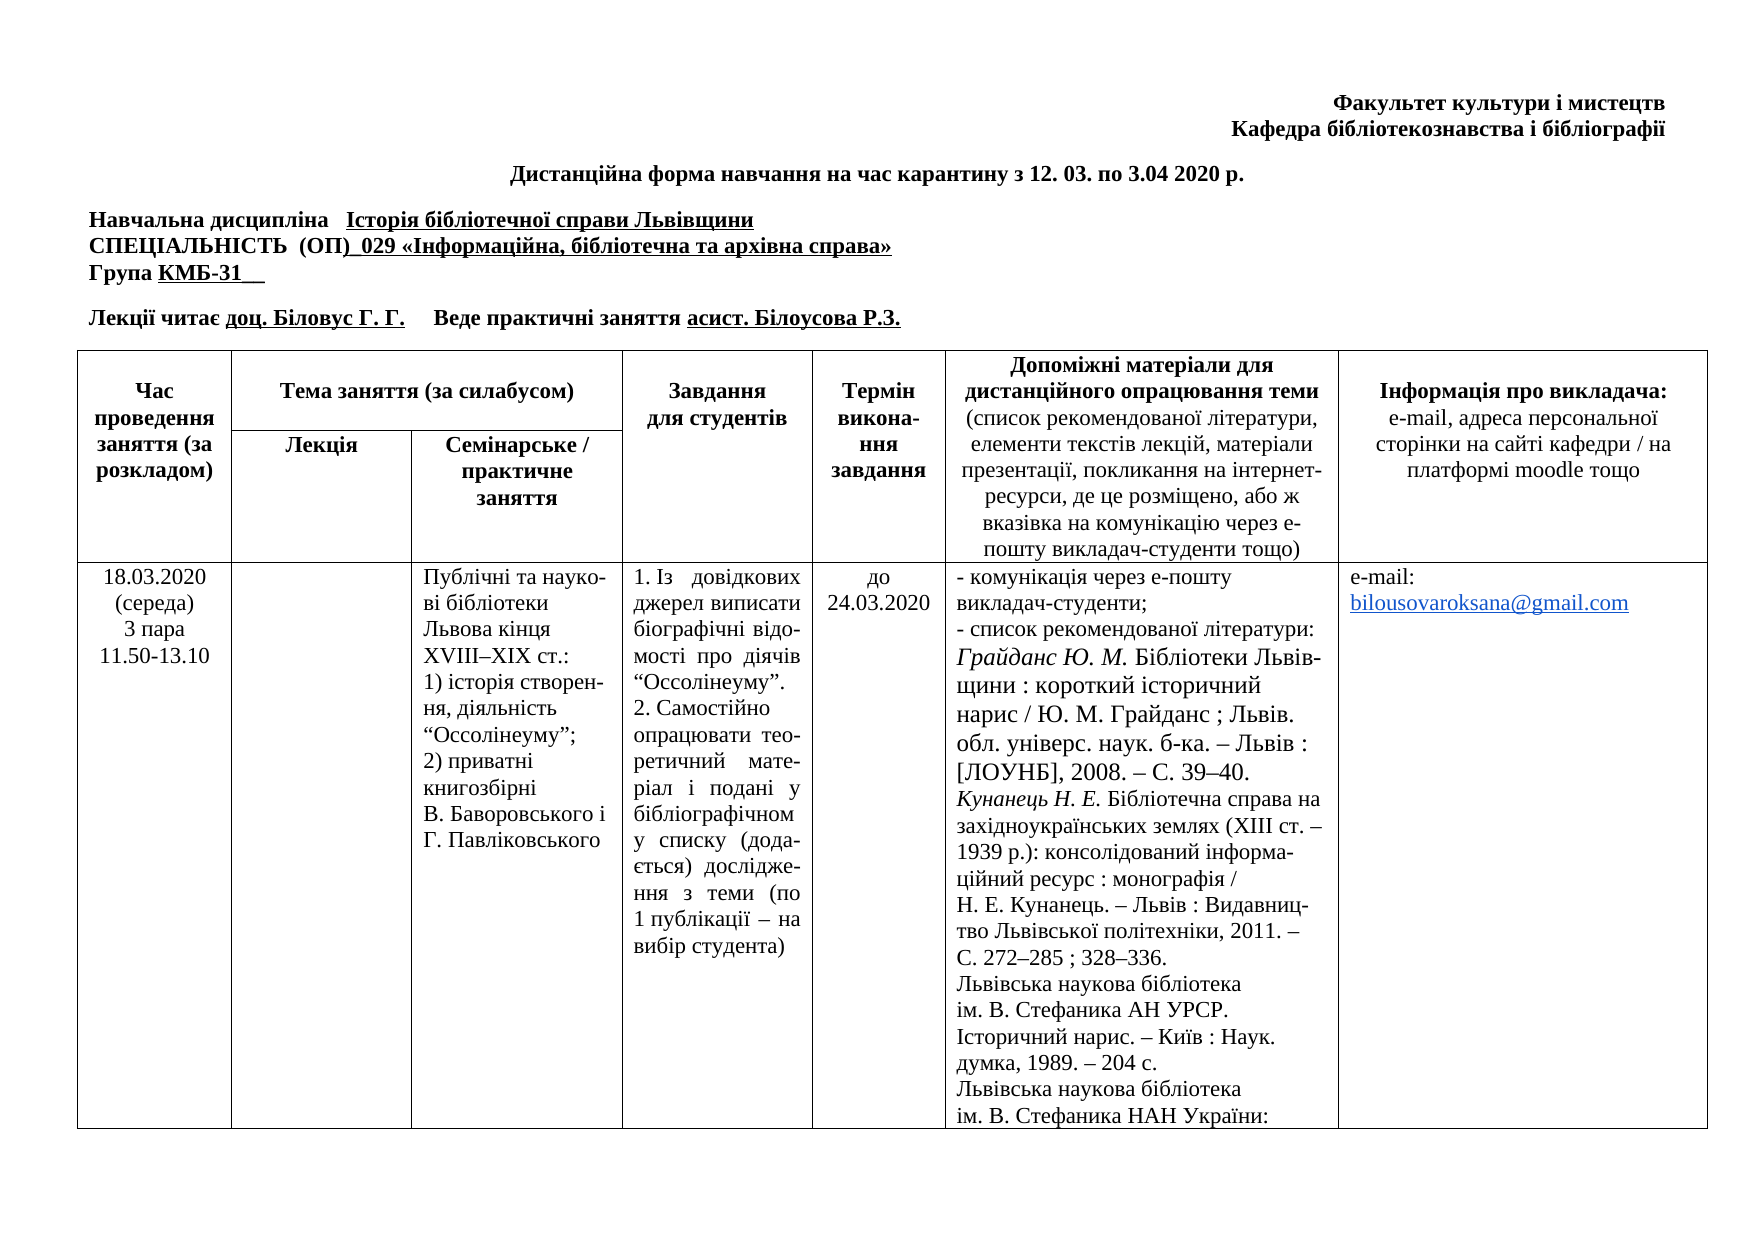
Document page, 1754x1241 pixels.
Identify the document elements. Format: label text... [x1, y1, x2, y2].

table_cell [412, 563, 622, 1128]
table_header Допоміжні матеріали для дистанційного опрацювання теми (список рекомендованої літератури, елементи текстів лекцій, матеріали презентації, покликання на інтернет-ресурси, де це розміщено, або ж вказівка на комунікацію через е-пошту викладач-студенти тощо) [946, 351, 1338, 562]
table_header Завдання для студентів [623, 351, 812, 562]
table_header Інформація про викладача: e-mail, адреса персональної сторінки на сайті кафедри / на платформі moodle тощо [1339, 351, 1707, 562]
text Дистанційна форма навчання на час карантину з 12. 03. по 3.04 2020 р. [89, 161, 1665, 187]
text Кафедра бібліотекознавства і бібліографії [89, 115, 1665, 141]
table_header Час проведення заняття (за розкладом) [78, 351, 231, 562]
table_cell [232, 563, 411, 1128]
text СПЕЦІАЛЬНІСТЬ (ОП)_029 «Інформаційна, бібліотечна та архівна справа» [89, 232, 1665, 259]
table_cell Семінарське / практичне заняття [412, 431, 622, 562]
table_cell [946, 563, 1338, 1128]
text Навчальна дисципліна Історія бібліотечної справи Львівщини [89, 206, 1665, 232]
table_header Термін викона-ння завдання [813, 351, 945, 562]
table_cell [623, 563, 812, 1128]
table_cell до 24.03.2020 [813, 563, 945, 1128]
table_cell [1339, 563, 1707, 1128]
table_cell Лекція [232, 431, 411, 562]
text Група КМБ-31__ [89, 259, 1665, 285]
text Лекції читає доц. Біловус Г. Г. Веде практичні заняття асист. Білоусова Р.З. [89, 304, 1665, 331]
text Факультет культури і мистецтв [89, 89, 1665, 115]
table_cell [78, 563, 231, 1128]
table_header Тема заняття (за силабусом) [232, 351, 622, 430]
